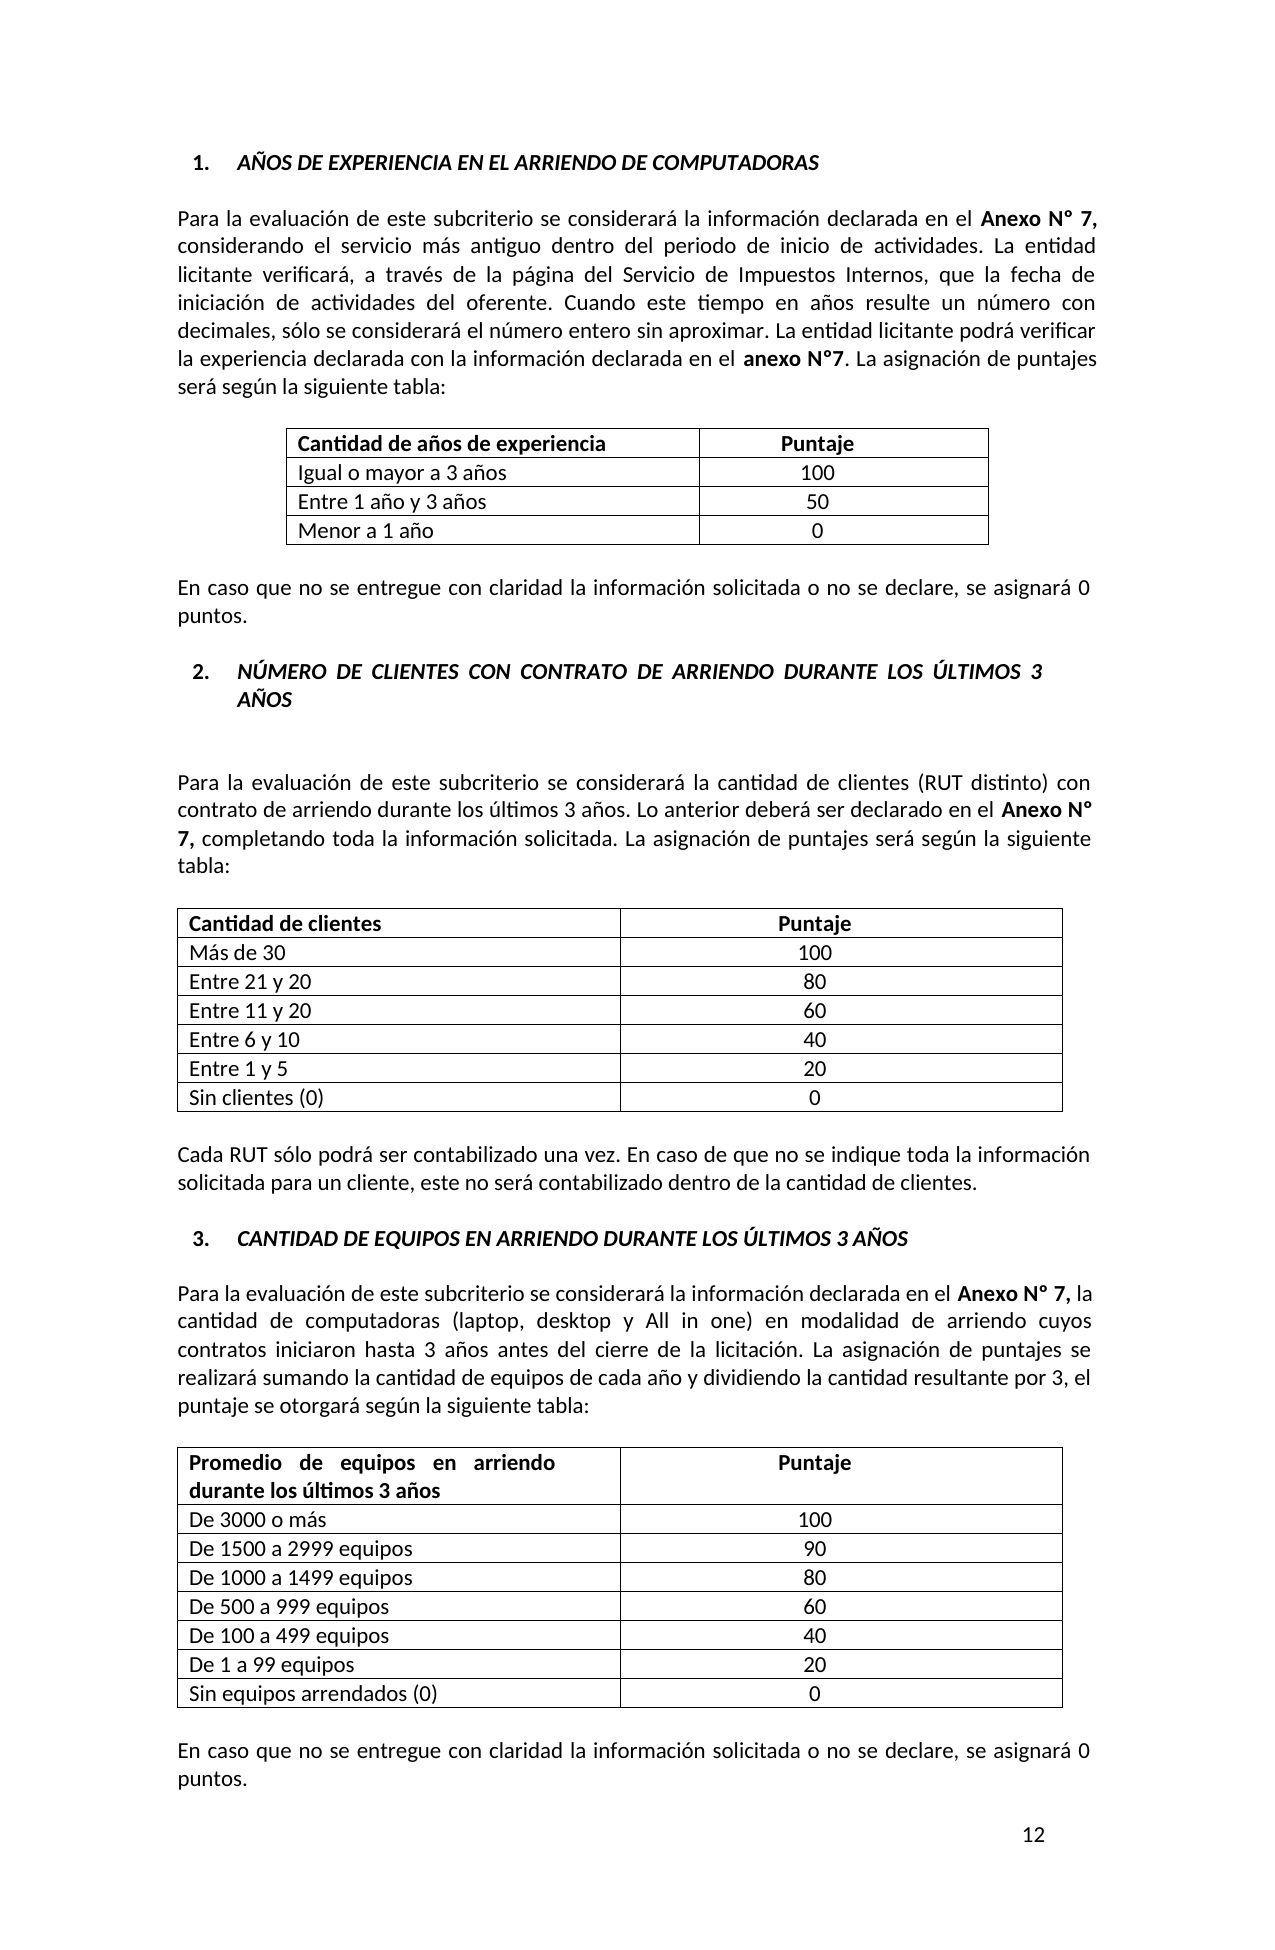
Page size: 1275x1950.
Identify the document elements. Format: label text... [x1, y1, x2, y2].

table_cell De 500 a 999 equipos [178, 1592, 620, 1620]
table_cell 0 [621, 1679, 1062, 1707]
table_cell 0 [621, 1083, 1062, 1111]
table_cell Sin equipos arrendados (0) [178, 1679, 620, 1707]
text Para la evaluación de este subcriterio se considerará la información declarada en el Anexo Nº 7, considerando el servicio más antiguo dentro del periodo de inicio de actividades. La entidad licitante verificará, a través de la página del Servicio de Impuestos Internos, que la fecha de iniciación de actividades del oferente. Cuando este tiempo en años resulte un número con decimales, sólo se considerará el número entero sin aproximar. La entidad licitante podrá verificar la experiencia declarada con la información declarada en el anexo Nº7. La asignación de puntajes será según la siguiente tabla: [177, 204, 1098, 400]
table_header Promedio de equipos en arriendo durante los últimos 3 años [178, 1448, 620, 1504]
table_cell Entre 6 y 10 [178, 1025, 620, 1053]
table_cell 20 [621, 1650, 1062, 1678]
table_cell 100 [700, 458, 988, 486]
subtitle AÑOS DE EXPERIENCIA EN EL ARRIENDO DE COMPUTADORAS [192, 148, 1045, 176]
text En caso que no se entregue con claridad la información solicitada o no se declare, se asignará 0 puntos. [177, 1736, 1093, 1792]
table_cell 40 [621, 1025, 1062, 1053]
table_cell De 1000 a 1499 equipos [178, 1563, 620, 1591]
table_header Puntaje [621, 909, 1062, 937]
table_cell De 1500 a 2999 equipos [178, 1534, 620, 1562]
table_cell 80 [621, 967, 1062, 995]
table_cell 0 [700, 516, 988, 544]
table_cell 80 [621, 1563, 1062, 1591]
table_cell Entre 1 año y 3 años [287, 487, 699, 515]
subtitle NÚMERO DE CLIENTES CON CONTRATO DE ARRIENDO DURANTE LOS ÚLTIMOS 3 AÑOS [192, 657, 1045, 713]
table_cell Entre 1 y 5 [178, 1054, 620, 1082]
table_cell 60 [621, 996, 1062, 1024]
subtitle CANTIDAD DE EQUIPOS EN ARRIENDO DURANTE LOS ÚLTIMOS 3 AÑOS [192, 1224, 1045, 1252]
table_header Cantidad de clientes [178, 909, 620, 937]
text Para la evaluación de este subcriterio se considerará la cantidad de clientes (RUT distinto) con contrato de arriendo durante los últimos 3 años. Lo anterior deberá ser declarado en el Anexo Nº 7, completando toda la información solicitada. La asignación de puntajes será según la siguiente tabla: [177, 768, 1093, 880]
table_cell 100 [621, 1505, 1062, 1533]
table_cell De 3000 o más [178, 1505, 620, 1533]
table_header Puntaje [700, 429, 988, 457]
text Para la evaluación de este subcriterio se considerará la información declarada en el Anexo Nº 7, la cantidad de computadoras (laptop, desktop y All in one) en modalidad de arriendo cuyos contratos iniciaron hasta 3 años antes del cierre de la licitación. La asignación de puntajes se realizará sumando la cantidad de equipos de cada año y dividiendo la cantidad resultante por 3, el puntaje se otorgará según la siguiente tabla: [177, 1279, 1093, 1419]
table_cell 40 [621, 1621, 1062, 1649]
table_cell Igual o mayor a 3 años [287, 458, 699, 486]
table_cell Menor a 1 año [287, 516, 699, 544]
table_cell 20 [621, 1054, 1062, 1082]
table_header Puntaje [621, 1448, 1062, 1504]
table_cell Entre 11 y 20 [178, 996, 620, 1024]
table_cell 50 [700, 487, 988, 515]
table_cell 100 [621, 938, 1062, 966]
table_cell Entre 21 y 20 [178, 967, 620, 995]
table_cell Sin clientes (0) [178, 1083, 620, 1111]
table_cell De 1 a 99 equipos [178, 1650, 620, 1678]
table_cell Más de 30 [178, 938, 620, 966]
text Cada RUT sólo podrá ser contabilizado una vez. En caso de que no se indique toda la información solicitada para un cliente, este no será contabilizado dentro de la cantidad de clientes. [177, 1140, 1093, 1196]
table_cell 60 [621, 1592, 1062, 1620]
table_cell De 100 a 499 equipos [178, 1621, 620, 1649]
table_header Cantidad de años de experiencia [287, 429, 699, 457]
text En caso que no se entregue con claridad la información solicitada o no se declare, se asignará 0 puntos. [177, 573, 1093, 629]
table_cell 90 [621, 1534, 1062, 1562]
